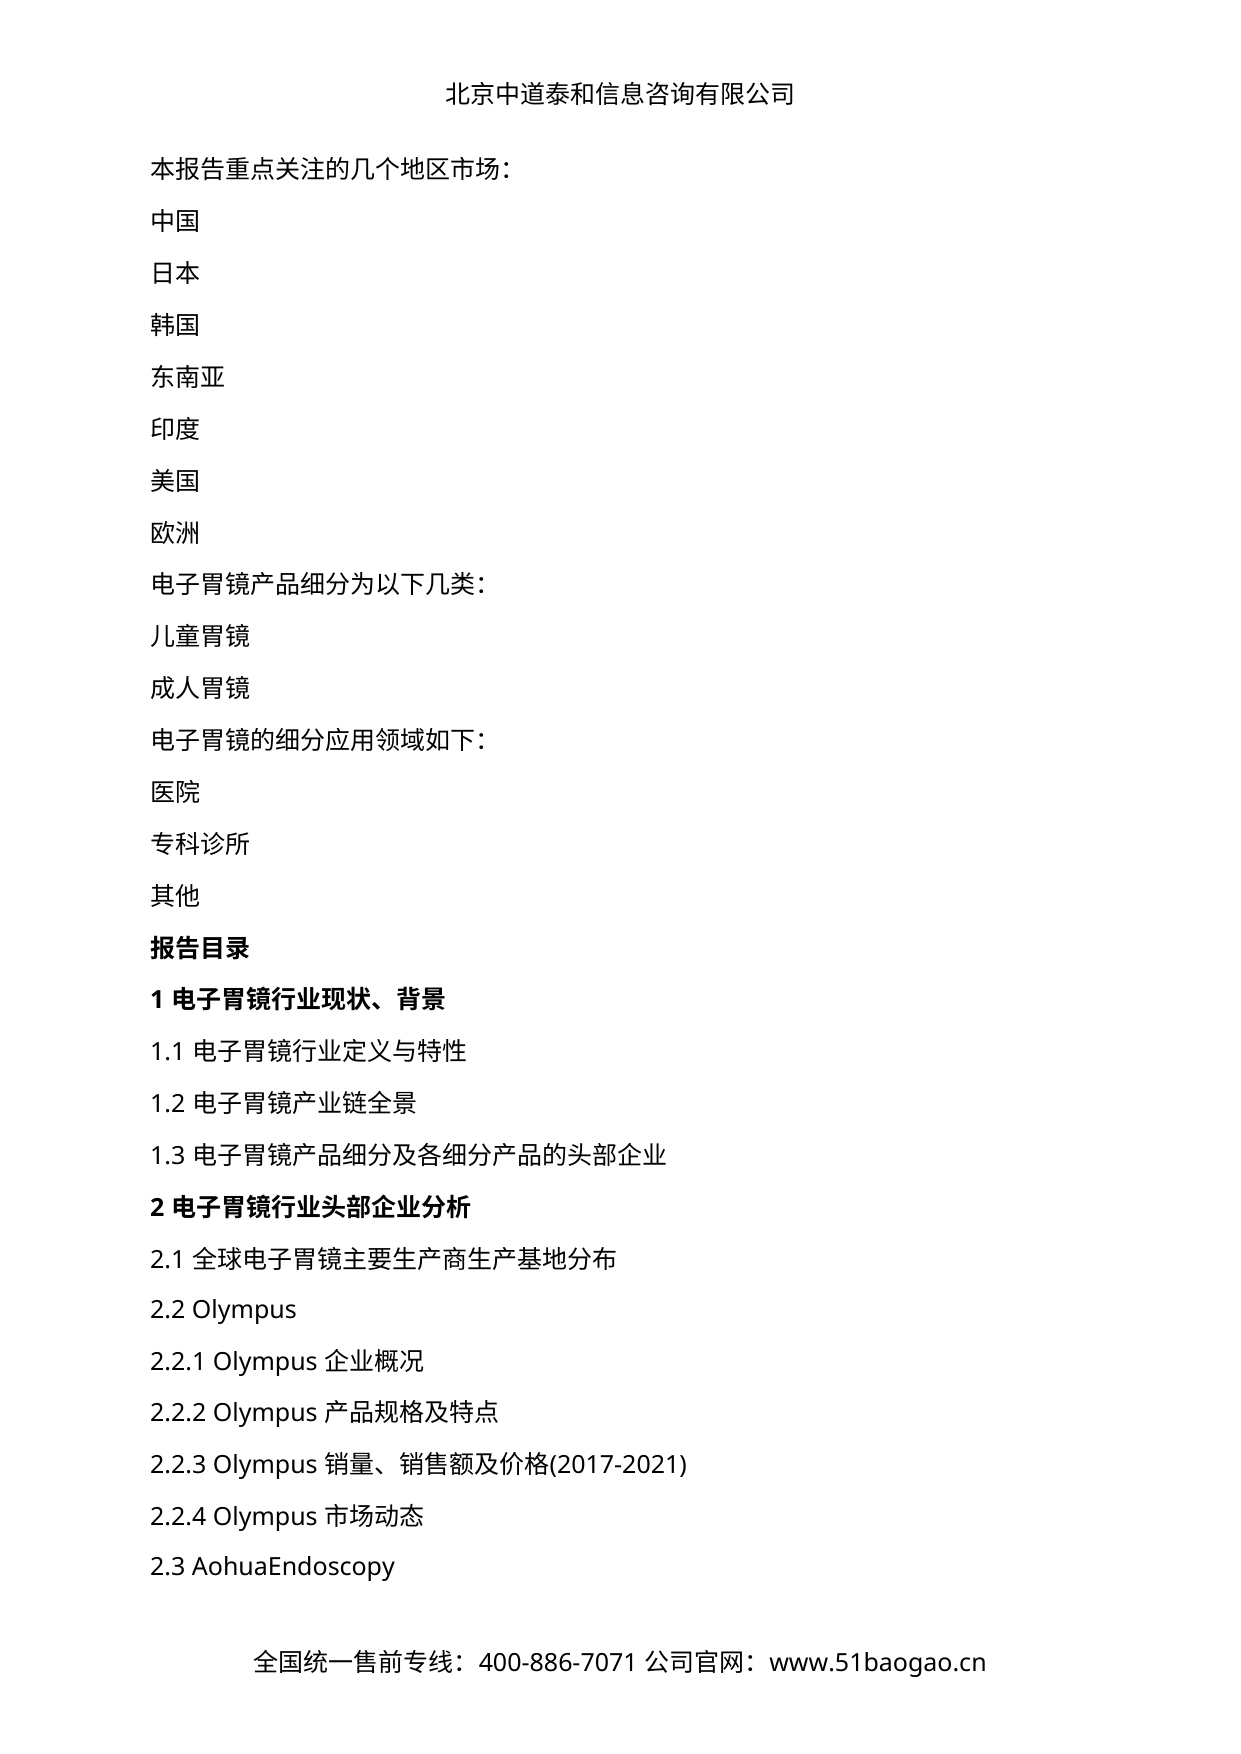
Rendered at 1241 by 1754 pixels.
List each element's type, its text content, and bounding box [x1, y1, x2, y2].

text 2.2.2 Olympus 产品规格及特点 [150, 1393, 1090, 1429]
text 电子胃镜的细分应用领域如下： [150, 721, 1090, 757]
text 其他 [150, 876, 1090, 912]
text 1.2 电子胃镜产业链全景 [150, 1084, 1090, 1120]
text 日本 [150, 254, 1090, 290]
text 2.2.1 Olympus 企业概况 [150, 1341, 1090, 1377]
text 2.1 全球电子胃镜主要生产商生产基地分布 [150, 1239, 1090, 1276]
text 2.2.3 Olympus 销量、销售额及价格(2017-2021) [150, 1445, 1090, 1481]
text 2.3 AohuaEndoscopy [150, 1548, 1090, 1582]
text 医院 [150, 772, 1090, 809]
text 报告目录 [150, 928, 1090, 964]
text 1.3 电子胃镜产品细分及各细分产品的头部企业 [150, 1136, 1090, 1172]
text 1 电子胃镜行业现状、背景 [150, 980, 1090, 1016]
text 东南亚 [150, 357, 1090, 394]
text 2.2 Olympus [150, 1291, 1090, 1325]
text 本报告重点关注的几个地区市场： [150, 150, 1090, 186]
text 电子胃镜产品细分为以下几类： [150, 565, 1090, 601]
text 儿童胃镜 [150, 617, 1090, 653]
text 印度 [150, 409, 1090, 446]
text 1.1 电子胃镜行业定义与特性 [150, 1032, 1090, 1068]
text 2 电子胃镜行业头部企业分析 [150, 1187, 1090, 1224]
text 专科诊所 [150, 824, 1090, 861]
text 中国 [150, 202, 1090, 238]
text 2.2.4 Olympus 市场动态 [150, 1497, 1090, 1533]
text 成人胃镜 [150, 669, 1090, 705]
text 韩国 [150, 306, 1090, 342]
text 欧洲 [150, 513, 1090, 549]
text 美国 [150, 461, 1090, 497]
